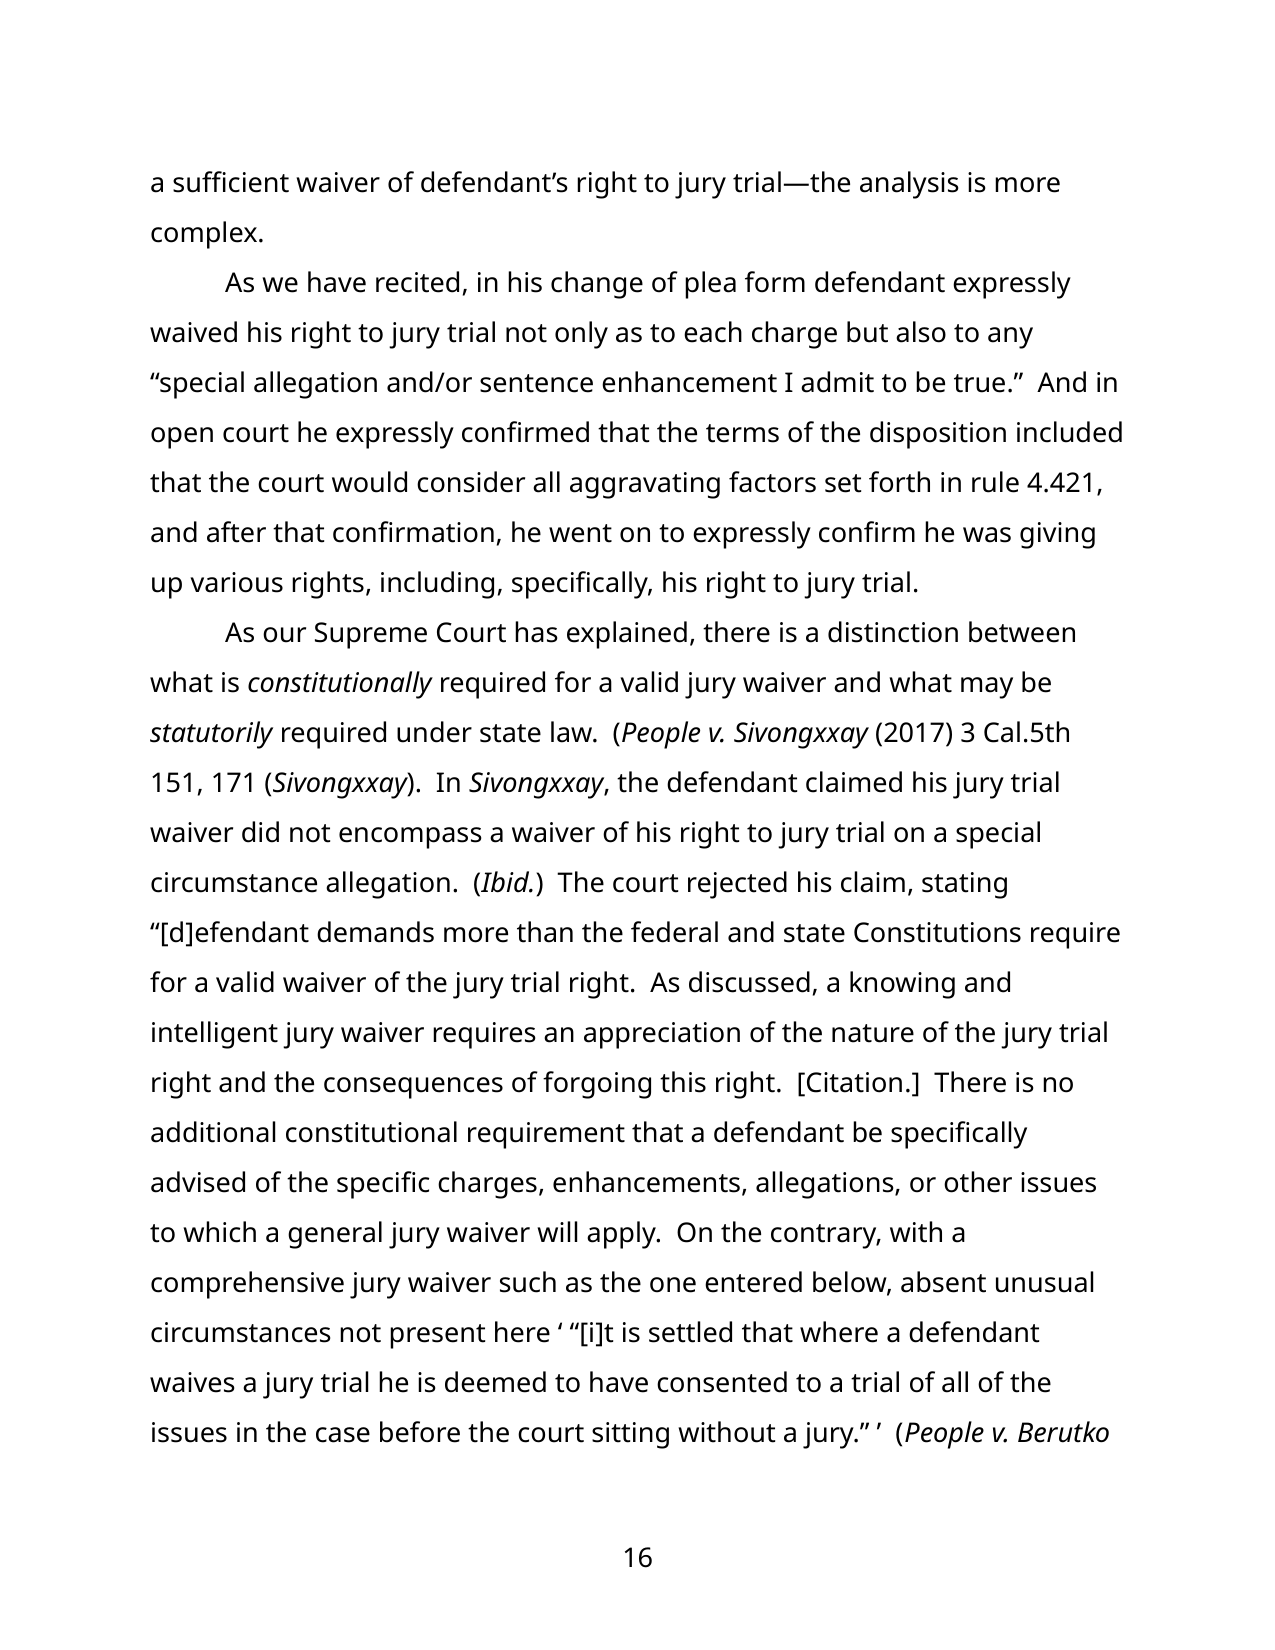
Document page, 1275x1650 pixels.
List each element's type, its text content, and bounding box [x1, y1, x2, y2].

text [150, 150, 1125, 250]
text As we have recited, in his change of plea form defendant expressly waived his right to jury trial not only as to each charge but also to any “special allegation and/or sentence enhancement I admit to be true.” And in open court he expressly confirmed that the terms of the disposition included that the court would consider all aggravating factors set forth in rule 4.421, and after that confirmation, he went on to expressly confirm he was giving up various rights, including, specifically, his right to jury trial. [150, 250, 1125, 600]
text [150, 600, 1125, 1450]
